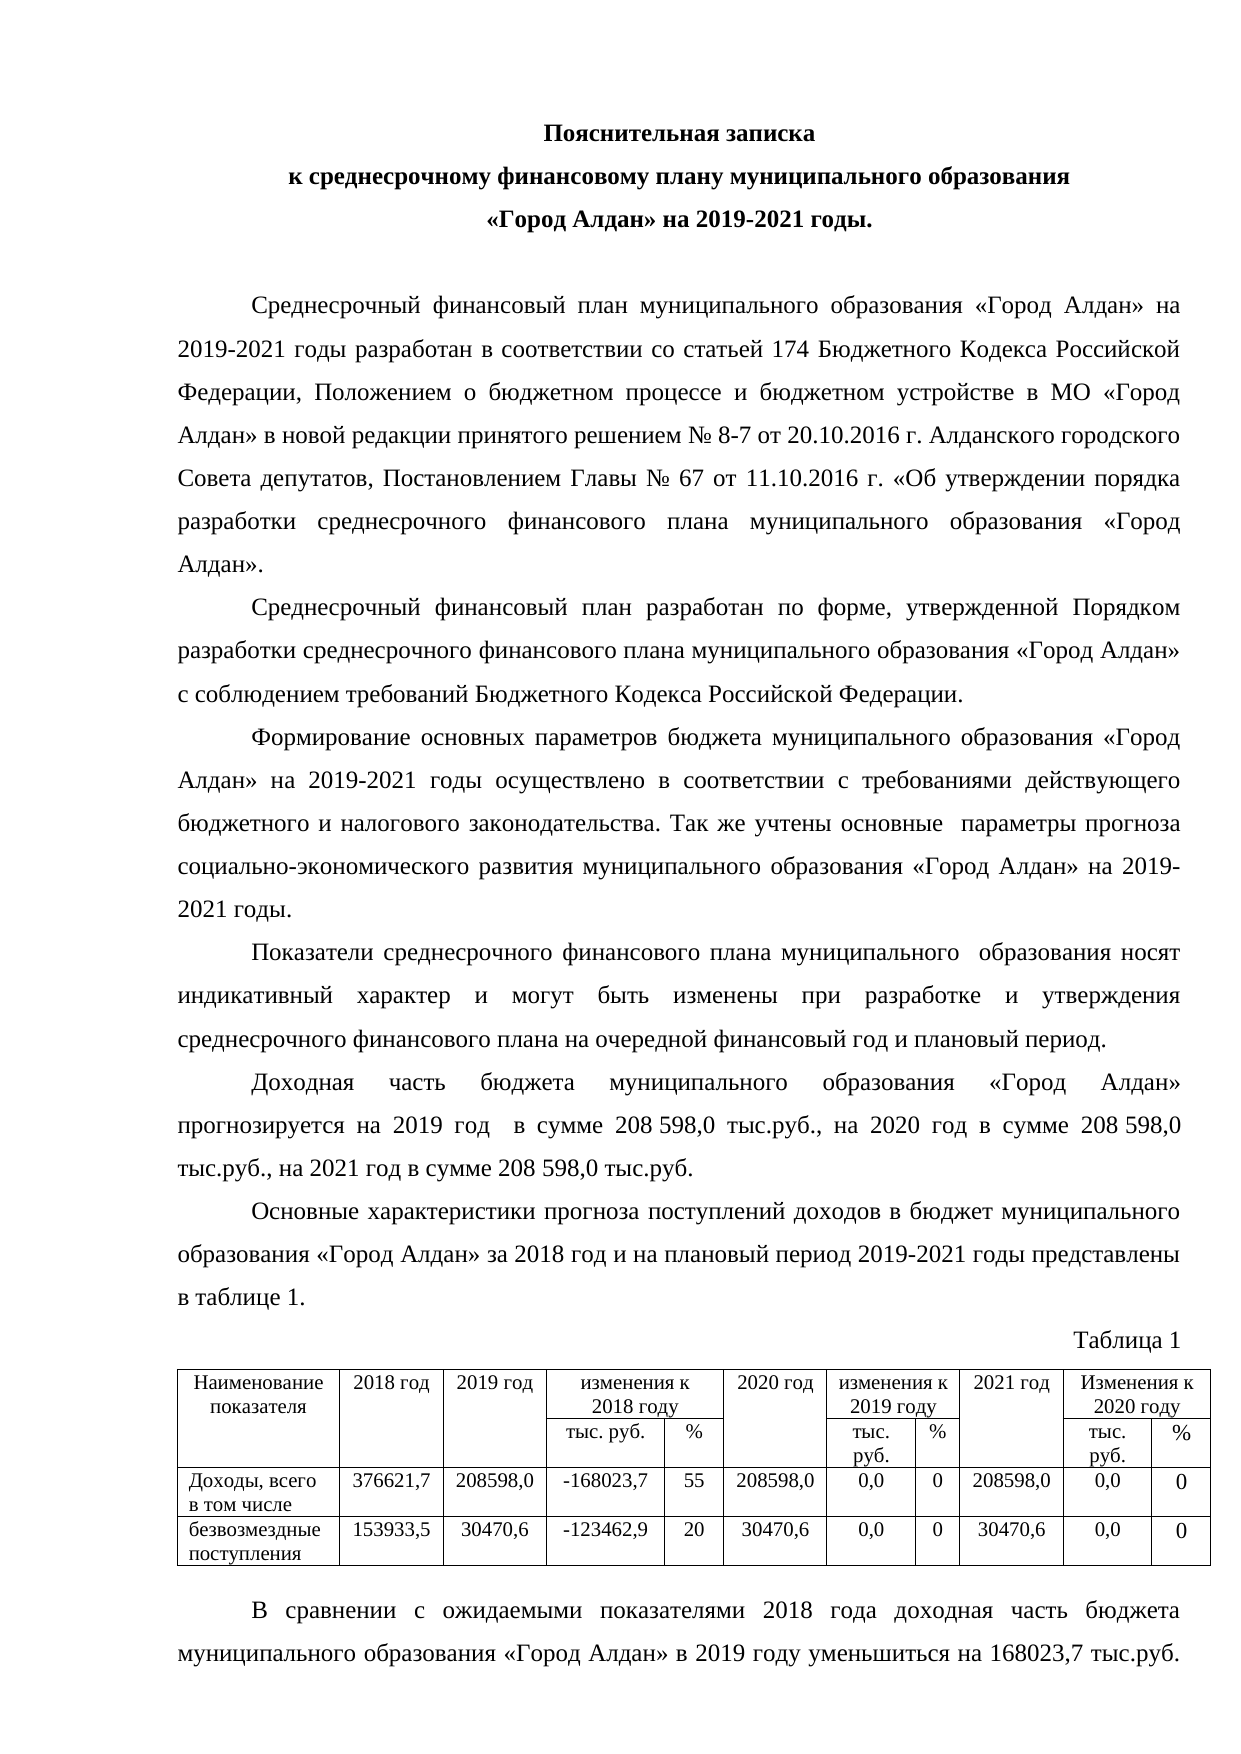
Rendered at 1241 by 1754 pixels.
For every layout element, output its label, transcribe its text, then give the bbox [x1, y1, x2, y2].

table_cell -123462,9 [547, 1517, 664, 1565]
text Показатели среднесрочного финансового плана муниципального образования носят индикативный характер и могут быть изменены при разработке и утверждения среднесрочного финансового плана на очередной финансовый год и плановый период. [177, 937, 1181, 1052]
table_cell 153933,5 [340, 1517, 443, 1565]
table_cell 0 [1152, 1468, 1210, 1516]
table_cell 55 [665, 1468, 723, 1516]
text Основные характеристики прогноза поступлений доходов в бюджет муниципального образования «Город Алдан» за 2018 год и на плановый период 2019-2021 годы представлены в таблице 1. [177, 1196, 1181, 1311]
text Среднесрочный финансовый план разработан по форме, утвержденной Порядком разработки среднесрочного финансового плана муниципального образования «Город Алдан» с соблюдением требований Бюджетного Кодекса Российской Федерации. [177, 592, 1181, 707]
table_cell 208598,0 [724, 1468, 826, 1516]
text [177, 1595, 1181, 1667]
table_header Наименование показателя [178, 1370, 339, 1467]
table_header 2021 год [960, 1370, 1063, 1467]
table_cell 0 [1152, 1517, 1210, 1565]
table_cell 0 [916, 1468, 959, 1516]
text Пояснительная записка [177, 118, 1181, 147]
table_cell 30470,6 [444, 1517, 546, 1565]
text Среднесрочный финансовый план муниципального образования «Город Алдан» на 2019-2021 годы разработан в соответствии со статьей 174 Бюджетного Кодекса Российской Федерации, Положением о бюджетном процессе и бюджетном устройстве в МО «Город Алдан» в новой редакции принятого решением № 8-7 от 20.10.2016 г. Алданского городского Совета депутатов, Постановлением Главы № 67 от 11.10.2016 г. «Об утверждении порядка разработки среднесрочного финансового плана муниципального образования «Город Алдан». [177, 291, 1181, 578]
table_cell 20 [665, 1517, 723, 1565]
table_cell безвозмездные поступления [178, 1517, 339, 1565]
table_header Изменения к 2020 году [1064, 1370, 1210, 1418]
table_cell -168023,7 [547, 1468, 664, 1516]
text Доходная часть бюджета муниципального образования «Город Алдан» прогнозируется на 2019 год в сумме 208 598,0 тыс.руб., на 2020 год в сумме 208 598,0 тыс.руб., на 2021 год в сумме 208 598,0 тыс.руб. [177, 1067, 1181, 1182]
table_cell тыс. руб. [547, 1419, 664, 1467]
table_header изменения к 2019 году [827, 1370, 959, 1418]
table_cell 0,0 [827, 1468, 915, 1516]
table_cell тыс. руб. [1064, 1419, 1151, 1467]
table_cell 376621,7 [340, 1468, 443, 1516]
table_cell 0,0 [1064, 1517, 1151, 1565]
text Формирование основных параметров бюджета муниципального образования «Город Алдан» на 2019-2021 годы осуществлено в соответствии с требованиями действующего бюджетного и налогового законодательства. Так же учтены основные параметры прогноза социально-экономического развития муниципального образования «Город Алдан» на 2019-2021 годы. [177, 722, 1181, 923]
text к среднесрочному финансовому плану муниципального образования [177, 161, 1181, 190]
table_cell 0 [916, 1517, 959, 1565]
table_cell % [916, 1419, 959, 1467]
text «Город Алдан» на 2019-2021 годы. [177, 204, 1181, 233]
table_cell 30470,6 [724, 1517, 826, 1565]
table_cell % [1152, 1419, 1210, 1467]
table_header 2018 год [340, 1370, 443, 1467]
table_cell 0,0 [827, 1517, 915, 1565]
table_cell тыс. руб. [827, 1419, 915, 1467]
table_header 2020 год [724, 1370, 826, 1467]
text Таблица 1 [177, 1326, 1181, 1354]
table_cell 0,0 [1064, 1468, 1151, 1516]
table_cell 208598,0 [960, 1468, 1063, 1516]
table_cell % [665, 1419, 723, 1467]
table_header изменения к 2018 году [547, 1370, 723, 1418]
table_header 2019 год [444, 1370, 546, 1467]
table_cell 30470,6 [960, 1517, 1063, 1565]
table_cell Доходы, всего в том числе [178, 1468, 339, 1516]
table_cell 208598,0 [444, 1468, 546, 1516]
